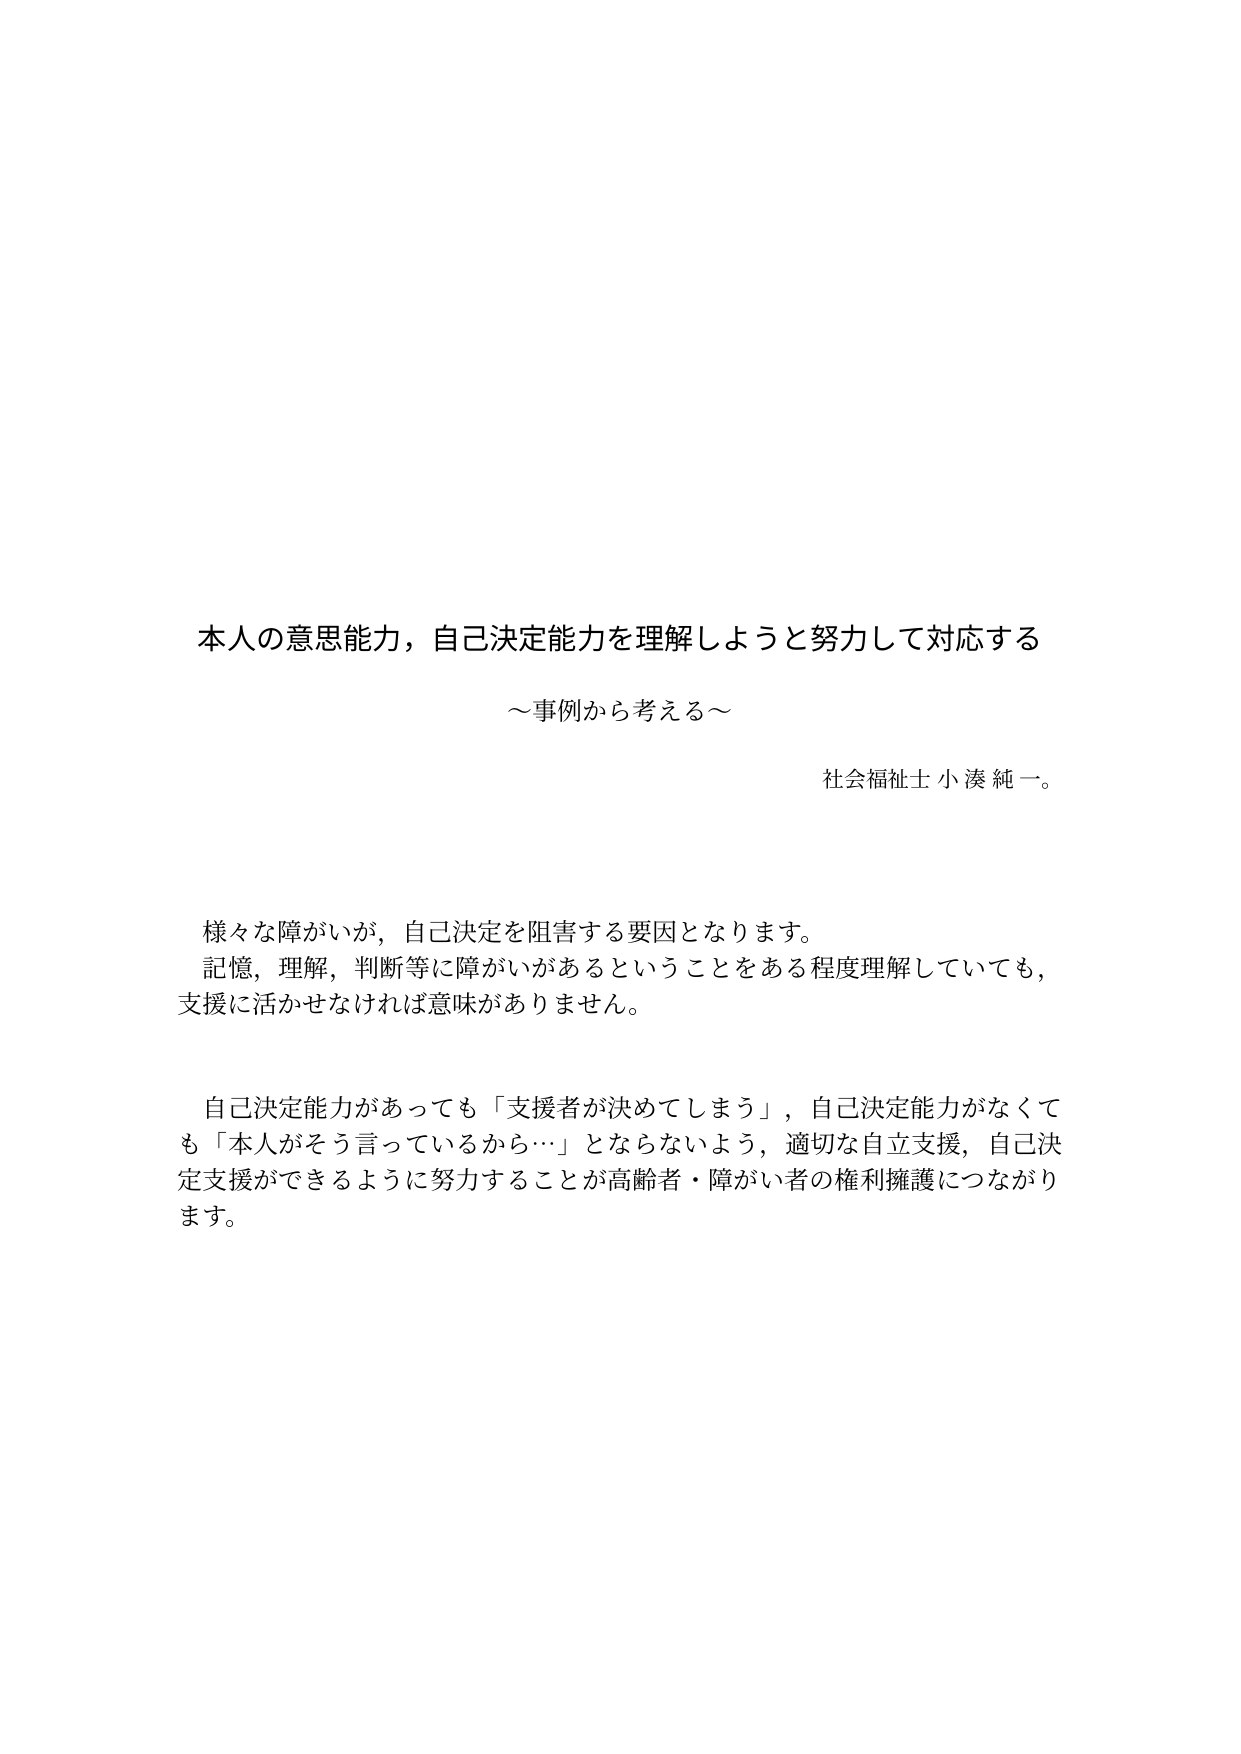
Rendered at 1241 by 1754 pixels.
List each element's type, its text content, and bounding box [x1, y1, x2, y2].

text ～事例から考える～ [177, 692, 1063, 728]
text 様々な障がいが，自己決定を阻害する要因となります。 [177, 912, 1063, 948]
text 本人の意思能力，自己決定能力を理解しようと努力して対応する [177, 616, 1063, 658]
text 記憶，理解，判断等に障がいがあるということをある程度理解していても，支援に活かせなければ意味がありません。 [177, 948, 1063, 1020]
text 社会福祉士 小 湊 純 一。 [177, 762, 1063, 793]
text 自己決定能力があっても「支援者が決めてしまう」，自己決定能力がなくても「本人がそう言っているから…」とならないよう，適切な自立支援，自己決定支援ができるように努力することが高齢者・障がい者の権利擁護につながります。 [177, 1088, 1063, 1232]
